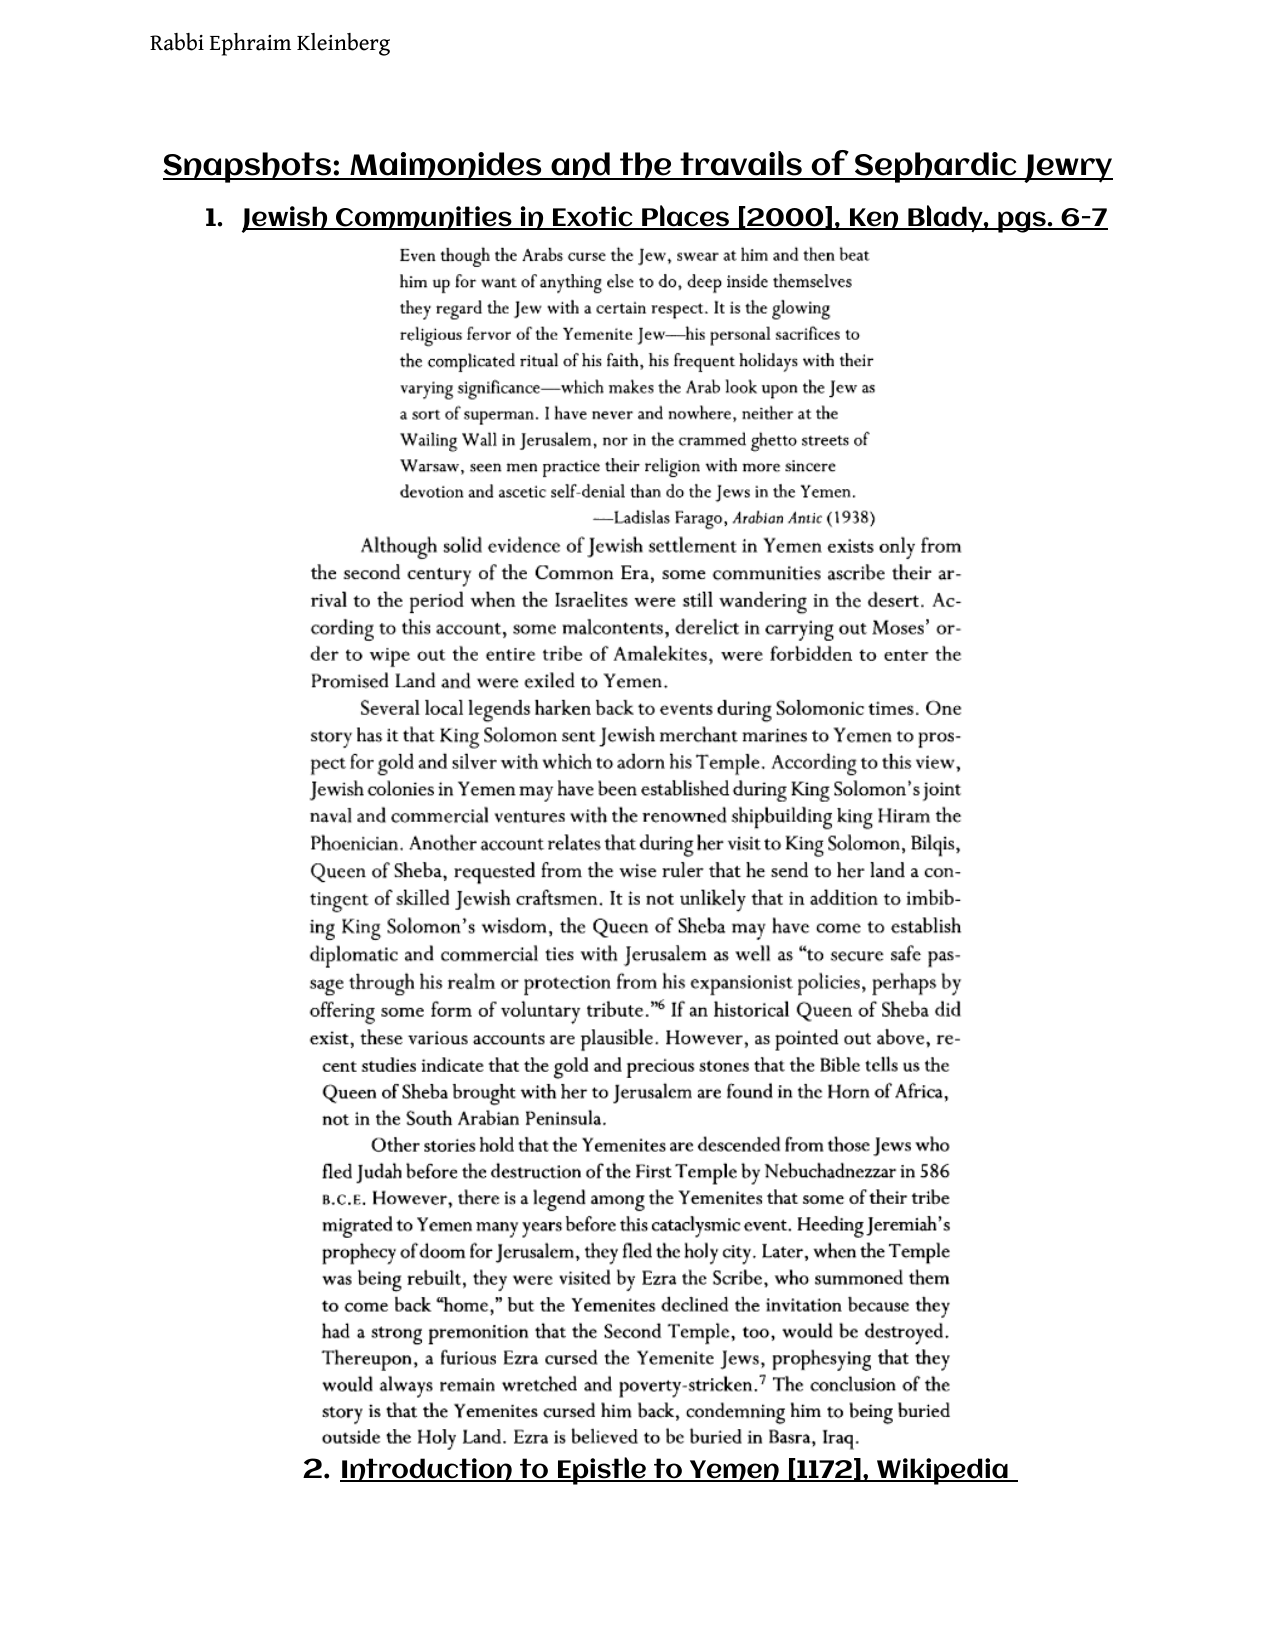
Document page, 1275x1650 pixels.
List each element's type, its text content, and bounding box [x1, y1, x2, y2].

picture [391, 236, 884, 531]
picture [318, 1055, 957, 1451]
picture [306, 534, 969, 1052]
list Jewish Communities in Exotic Places [2000], Ken Blady, pgs. 6-7 [187, 204, 1125, 233]
text Snapshots: Maimonides and the travails of Sephardic Jewry [150, 150, 1125, 183]
list Introduction to Epistle to Yemen [1172], Wikipedia [187, 1454, 1125, 1485]
